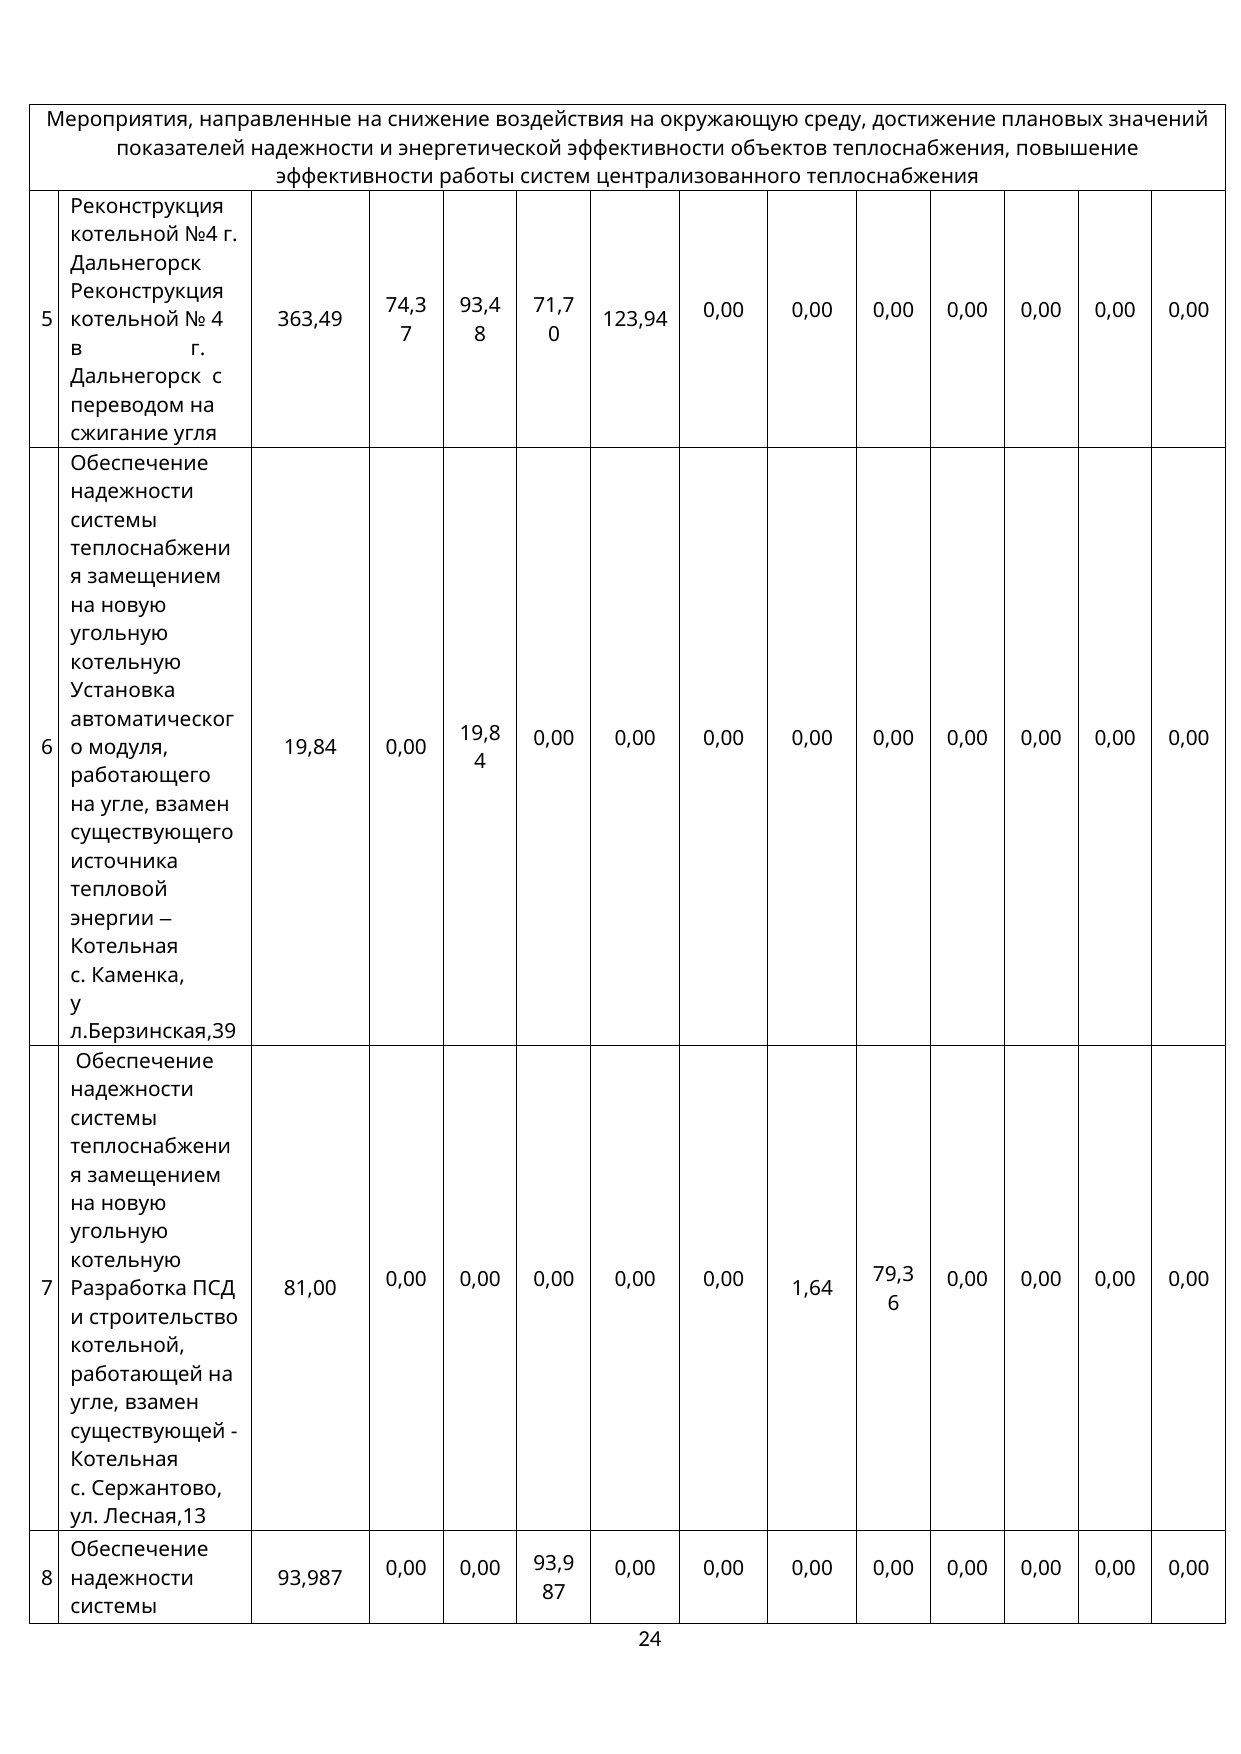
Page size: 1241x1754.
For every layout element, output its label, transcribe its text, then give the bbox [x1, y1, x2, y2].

table_cell 0,00 [444, 1046, 516, 1529]
table_cell 0,00 [931, 191, 1004, 447]
table_cell 0,00 [1005, 448, 1078, 1045]
table_cell 79,36 [857, 1046, 930, 1529]
table_cell 0,00 [591, 1046, 679, 1529]
table_cell 0,00 [1152, 448, 1225, 1045]
table_cell 0,00 [591, 448, 679, 1045]
table_cell 0,00 [1079, 191, 1151, 447]
table_cell 93,987 [517, 1531, 590, 1623]
table_cell 0,00 [857, 191, 930, 447]
table_cell 0,00 [680, 448, 767, 1045]
table_cell 0,00 [931, 448, 1004, 1045]
table_cell 0,00 [1079, 1531, 1151, 1623]
table_cell 0,00 [1005, 191, 1078, 447]
table_cell 363,49 [252, 191, 369, 447]
table_cell 0,00 [680, 1531, 767, 1623]
table_cell 0,00 [680, 191, 767, 447]
table_cell 0,00 [370, 1046, 443, 1529]
table_cell 0,00 [768, 1531, 856, 1623]
table_cell 0,00 [1152, 1531, 1225, 1623]
table_cell 0,00 [1079, 448, 1151, 1045]
table_cell Обеспечение надежности системы теплоснабжения замещением на новую угольную котельную Установка автоматического модуля, работающего на угле, взамен существующего источника тепловой энергии – Котельная с. Каменка, ул.Берзинская,39 [59, 448, 251, 1045]
table_cell 7 [30, 1046, 58, 1529]
table_cell 0,00 [931, 1046, 1004, 1529]
table_cell 0,00 [1005, 1531, 1078, 1623]
table_cell 5 [30, 191, 58, 447]
table_cell 93,987 [252, 1531, 369, 1623]
table_cell 0,00 [768, 448, 856, 1045]
table_cell 1,64 [768, 1046, 856, 1529]
table_cell 81,00 [252, 1046, 369, 1529]
table_cell 0,00 [517, 448, 590, 1045]
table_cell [59, 1531, 251, 1623]
table_cell Реконструкция котельной №4 г. Дальнегорск Реконструкция котельной № 4 в г. Дальнегорск с переводом на сжигание угля [59, 191, 251, 447]
table_cell 6 [30, 448, 58, 1045]
table_cell 0,00 [591, 1531, 679, 1623]
table_cell 0,00 [444, 1531, 516, 1623]
table_cell 0,00 [931, 1531, 1004, 1623]
table_cell 0,00 [857, 448, 930, 1045]
table_cell 0,00 [370, 1531, 443, 1623]
table_cell 123,94 [591, 191, 679, 447]
table_cell 0,00 [680, 1046, 767, 1529]
table_cell Мероприятия, направленные на снижение воздействия на окружающую среду, достижение плановых значений показателей надежности и энергетической эффективности объектов теплоснабжения, повышение эффективности работы систем централизованного теплоснабжения [30, 105, 1225, 190]
table_cell 8 [30, 1531, 58, 1623]
table_cell 0,00 [1152, 1046, 1225, 1529]
table_cell 0,00 [1152, 191, 1225, 447]
table_cell 19,84 [444, 448, 516, 1045]
table_cell 0,00 [517, 1046, 590, 1529]
table_cell Обеспечение надежности системы теплоснабжения замещением на новую угольную котельную Разработка ПСД и строительство котельной, работающей на угле, взамен существующей - Котельная с. Сержантово, ул. Лесная,13 [59, 1046, 251, 1529]
table_cell 0,00 [370, 448, 443, 1045]
table_cell 71,70 [517, 191, 590, 447]
table_cell 0,00 [1079, 1046, 1151, 1529]
table_cell 19,84 [252, 448, 369, 1045]
table_cell 74,37 [370, 191, 443, 447]
table_cell 0,00 [768, 191, 856, 447]
table_cell 0,00 [857, 1531, 930, 1623]
table_cell 93,48 [444, 191, 516, 447]
table_cell 0,00 [1005, 1046, 1078, 1529]
